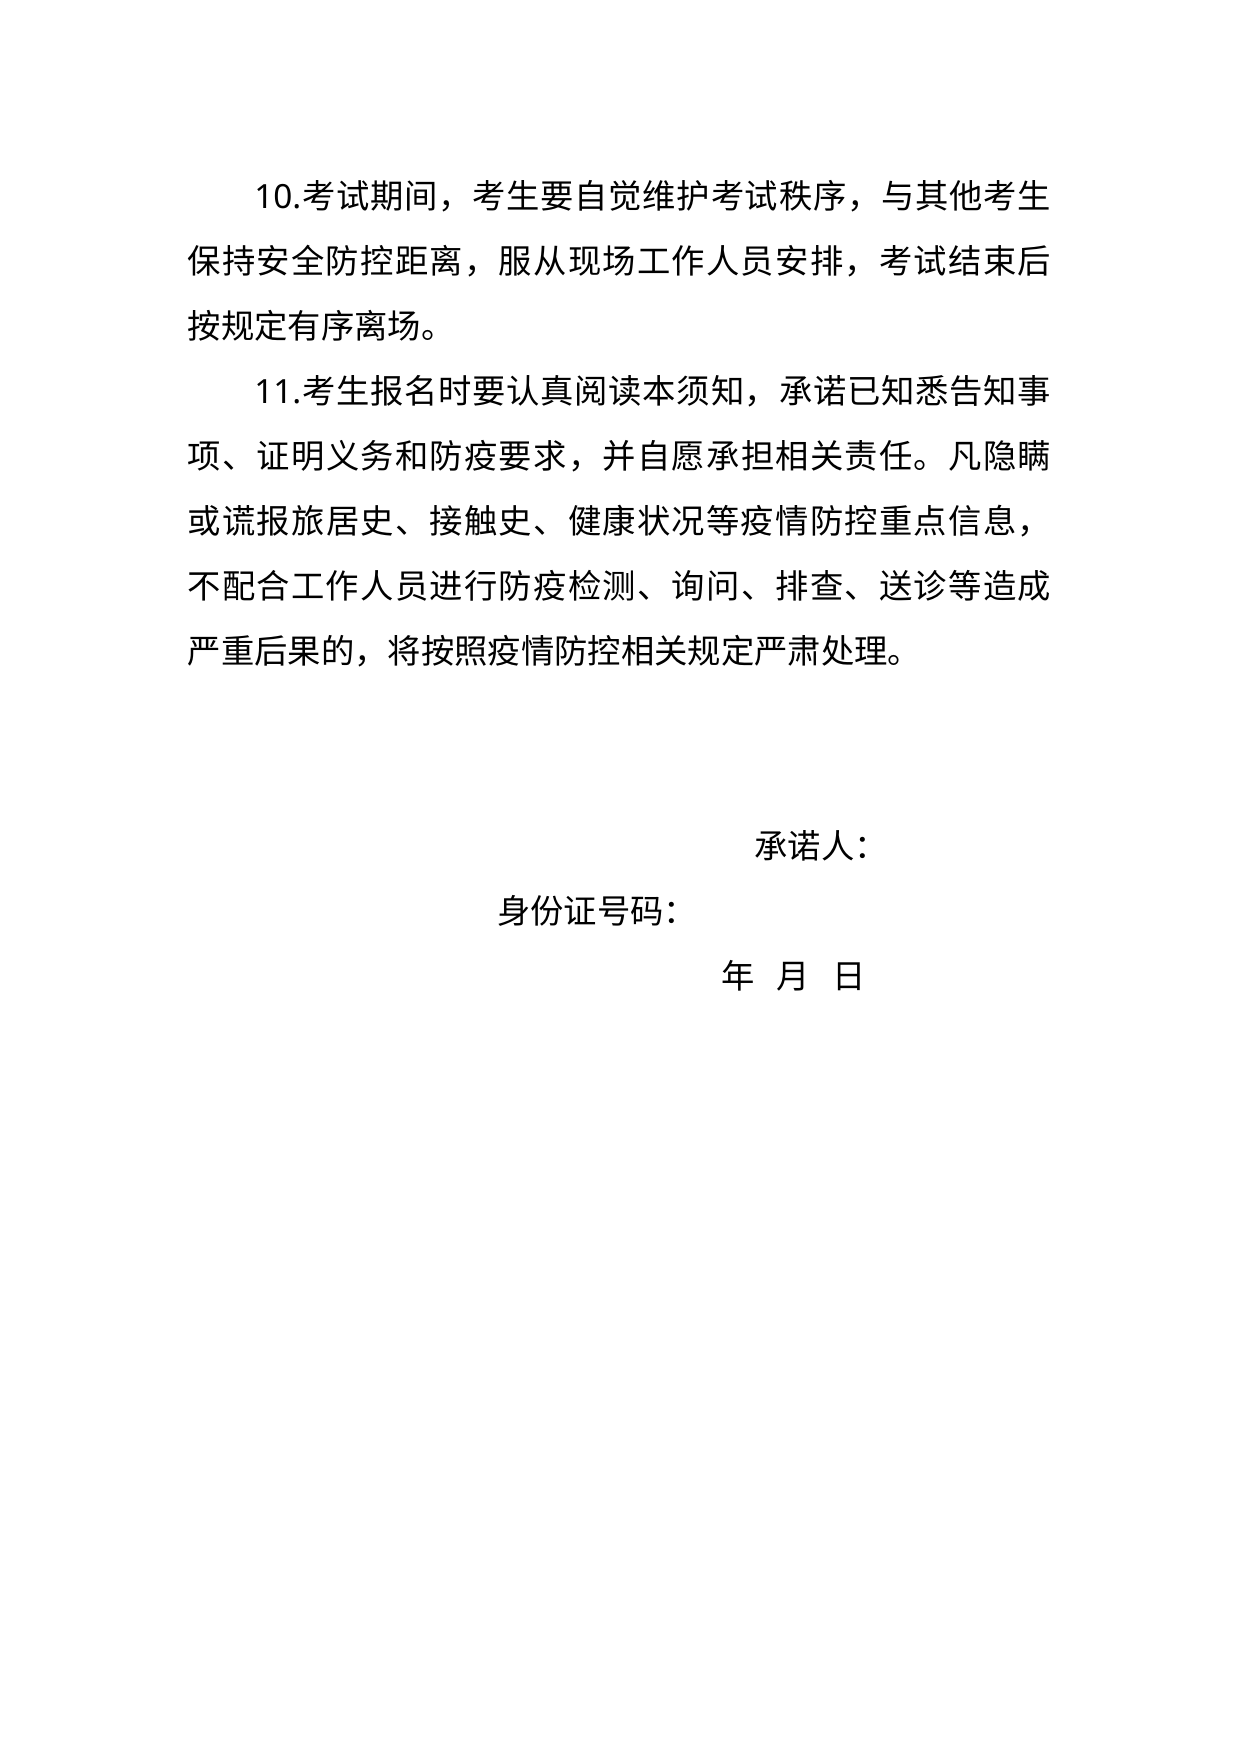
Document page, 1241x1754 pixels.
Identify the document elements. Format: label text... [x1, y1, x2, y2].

text 身份证号码： [187, 877, 1053, 942]
text 10.考试期间，考生要自觉维护考试秩序，与其他考生保持安全防控距离，服从现场工作人员安排，考试结束后按规定有序离场。 [187, 162, 1053, 357]
text 11.考生报名时要认真阅读本须知，承诺已知悉告知事项、证明义务和防疫要求，并自愿承担相关责任。凡隐瞒或谎报旅居史、接触史、健康状况等疫情防控重点信息，不配合工作人员进行防疫检测、询问、排查、送诊等造成严重后果的，将按照疫情防控相关规定严肃处理。 [187, 357, 1053, 682]
text 年 月 日 [187, 942, 1053, 1007]
text 承诺人： [187, 812, 1053, 877]
